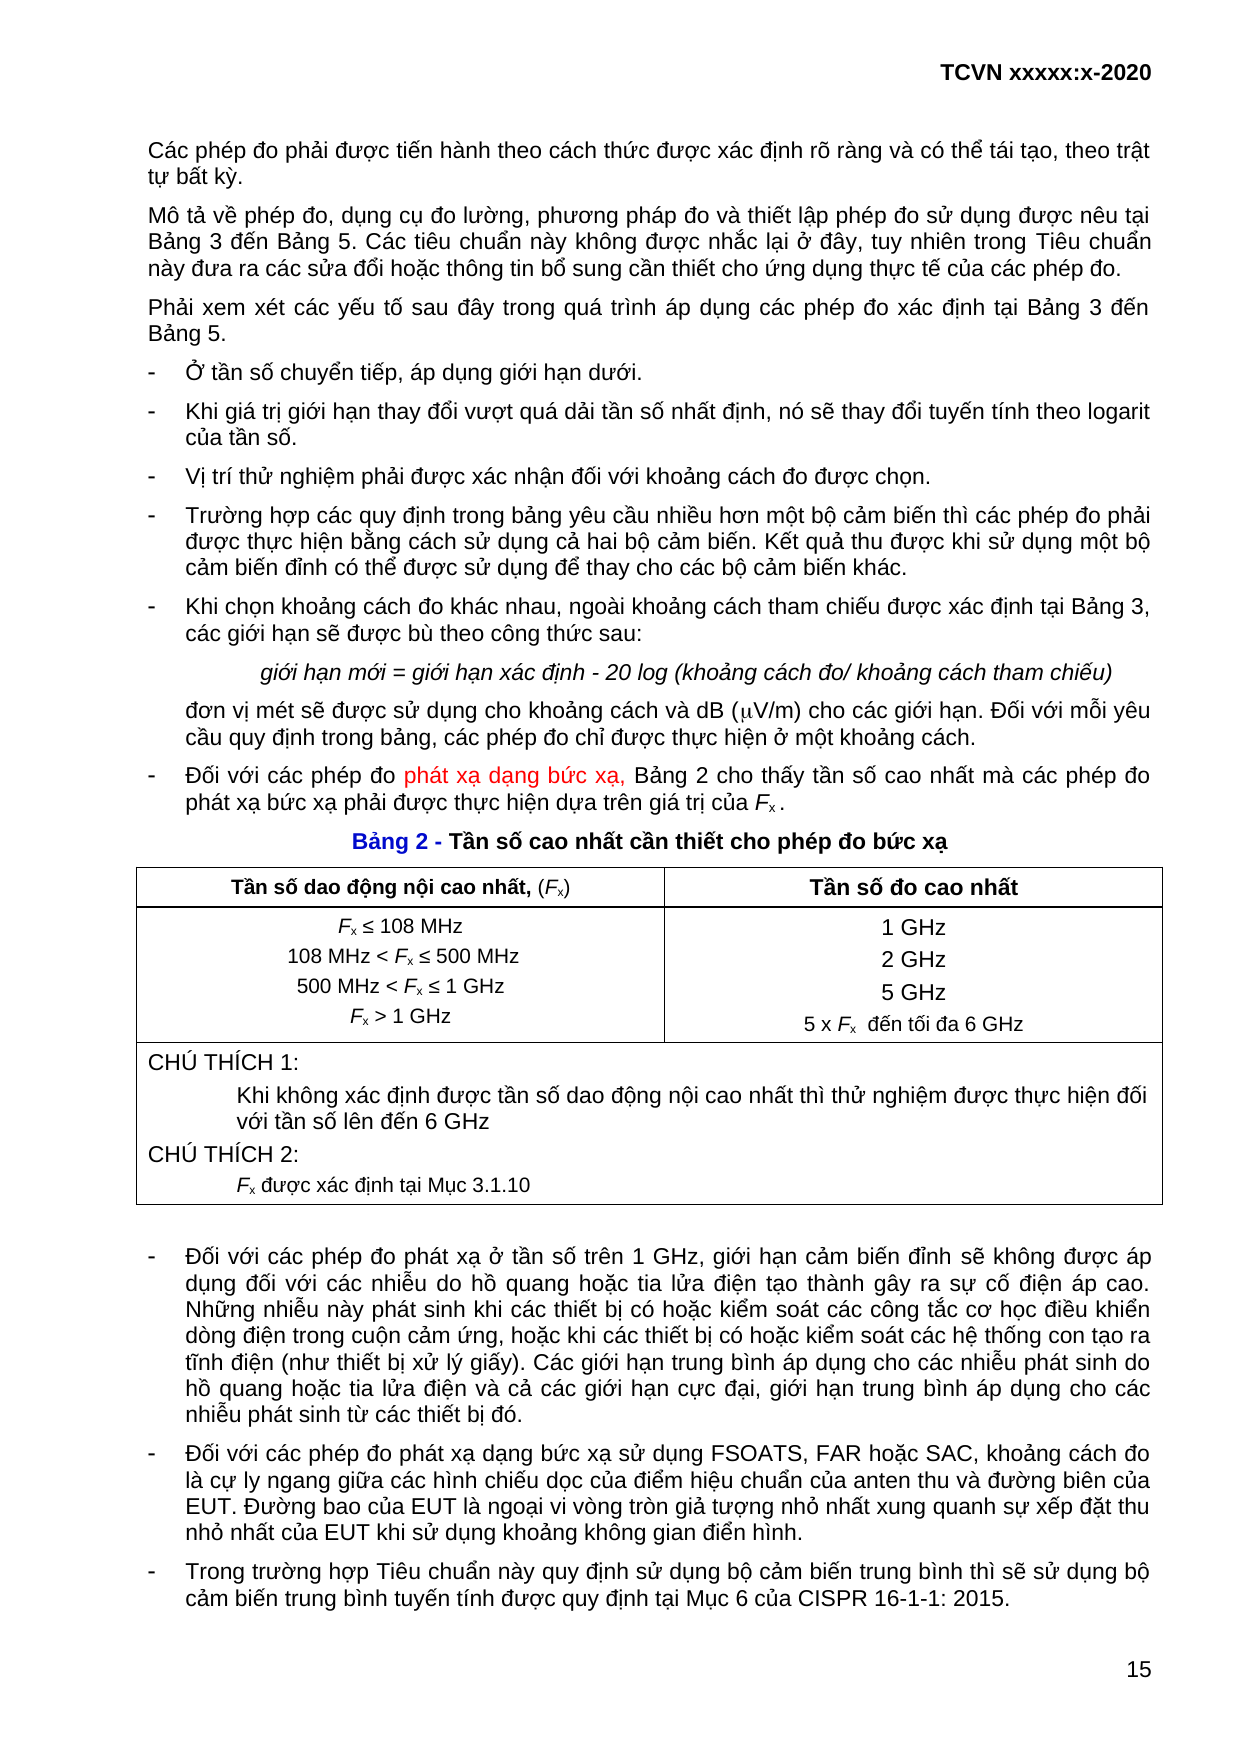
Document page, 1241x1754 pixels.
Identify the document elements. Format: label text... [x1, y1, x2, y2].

table_cell Fx ≤ 108 MHz 108 MHz < Fx ≤ 500 MHz 500 MHz < Fx ≤ 1 GHz Fx > 1 GHz [137, 908, 664, 1042]
text Các phép đo phải được tiến hành theo cách thức được xác định rõ ràng và có thể tái tạo, theo trật tự bất kỳ. [148, 137, 1152, 189]
text Bảng 2 - Tần số cao nhất cần thiết cho phép đo bức xạ [148, 828, 1152, 854]
list Đối với các phép đo phát xạ ở tần số trên 1 GHz, giới hạn cảm biến đỉnh sẽ không được áp dụng đối với các nhiễu do hồ quang hoặc tia lửa điện tạo thành gây ra sự cố điện áp cao. Những nhiễu này phát sinh khi các thiết bị có hoặc kiểm soát các công tắc cơ học điều khiển dòng điện trong cuộn cảm ứng, hoặc khi các thiết bị có hoặc kiểm soát các hệ thống con tạo ra tĩnh điện (như thiết bị xử lý giấy). Các giới hạn trung bình áp dụng cho các nhiễu phát sinh do hồ quang hoặc tia lửa điện và cả các giới hạn cực đại, giới hạn trung bình áp dụng cho các nhiễu phát sinh từ các thiết bị đó. [148, 1243, 1152, 1428]
table_header Tần số đo cao nhất [665, 868, 1162, 906]
list Trường hợp các quy định trong bảng yêu cầu nhiều hơn một bộ cảm biến thì các phép đo phải được thực hiện bằng cách sử dụng cả hai bộ cảm biến. Kết quả thu được khi sử dụng một bộ cảm biến đỉnh có thể được sử dụng để thay cho các bộ cảm biến khác. [148, 502, 1152, 581]
text Mô tả về phép đo, dụng cụ đo lường, phương pháp đo và thiết lập phép đo sử dụng được nêu tại Bảng 3 đến Bảng 5. Các tiêu chuẩn này không được nhắc lại ở đây, tuy nhiên trong Tiêu chuẩn này đưa ra các sửa đổi hoặc thông tin bổ sung cần thiết cho ứng dụng thực tế của các phép đo. [148, 202, 1152, 281]
list Khi giá trị giới hạn thay đổi vượt quá dải tần số nhất định, nó sẽ thay đổi tuyến tính theo logarit của tần số. [148, 398, 1152, 450]
list đơn vị mét sẽ được sử dụng cho khoảng cách và dB (V/m) cho các giới hạn. Đối với mỗi yêu cầu quy định trong bảng, các phép đo chỉ được thực hiện ở một khoảng cách. [185, 697, 1152, 750]
list Ở tần số chuyển tiếp, áp dụng giới hạn dưới. [148, 359, 1152, 385]
text Phải xem xét các yếu tố sau đây trong quá trình áp dụng các phép đo xác định tại Bảng 3 đến Bảng 5. [148, 293, 1152, 346]
list Đối với các phép đo phát xạ dạng bức xạ, Bảng 2 cho thấy tần số cao nhất mà các phép đo phát xạ bức xạ phải được thực hiện dựa trên giá trị của Fx . [148, 762, 1152, 815]
list Đối với các phép đo phát xạ dạng bức xạ sử dụng FSOATS, FAR hoặc SAC, khoảng cách đo là cự ly ngang giữa các hình chiếu dọc của điểm hiệu chuẩn của anten thu và đường biên của EUT. Đường bao của EUT là ngoại vi vòng tròn giả tượng nhỏ nhất xung quanh sự xếp đặt thu nhỏ nhất của EUT khi sử dụng khoảng không gian điển hình. [148, 1440, 1152, 1546]
table_cell 1 GHz 2 GHz 5 GHz 5 x Fx đến tối đa 6 GHz [665, 908, 1162, 1042]
list Vị trí thử nghiệm phải được xác nhận đối với khoảng cách đo được chọn. [148, 463, 1152, 489]
list Trong trường hợp Tiêu chuẩn này quy định sử dụng bộ cảm biến trung bình thì sẽ sử dụng bộ cảm biến trung bình tuyến tính được quy định tại Mục 6 của CISPR 16-1-1: 2015. [148, 1558, 1152, 1611]
list Khi chọn khoảng cách đo khác nhau, ngoài khoảng cách tham chiếu được xác định tại Bảng 3, các giới hạn sẽ được bù theo công thức sau: [148, 593, 1152, 646]
table_header Tần số dao động nội cao nhất, (Fx) [137, 868, 664, 906]
list giới hạn mới = giới hạn xác định - 20 log (khoảng cách đo/ khoảng cách tham chiếu) [260, 658, 1152, 685]
table_cell CHÚ THÍCH 1: Khi không xác định được tần số dao động nội cao nhất thì thử nghiệm được thực hiện đối với tần số lên đến 6 GHz CHÚ THÍCH 2: Fx được xác định tại Mục 3.1.10 [137, 1043, 1162, 1203]
